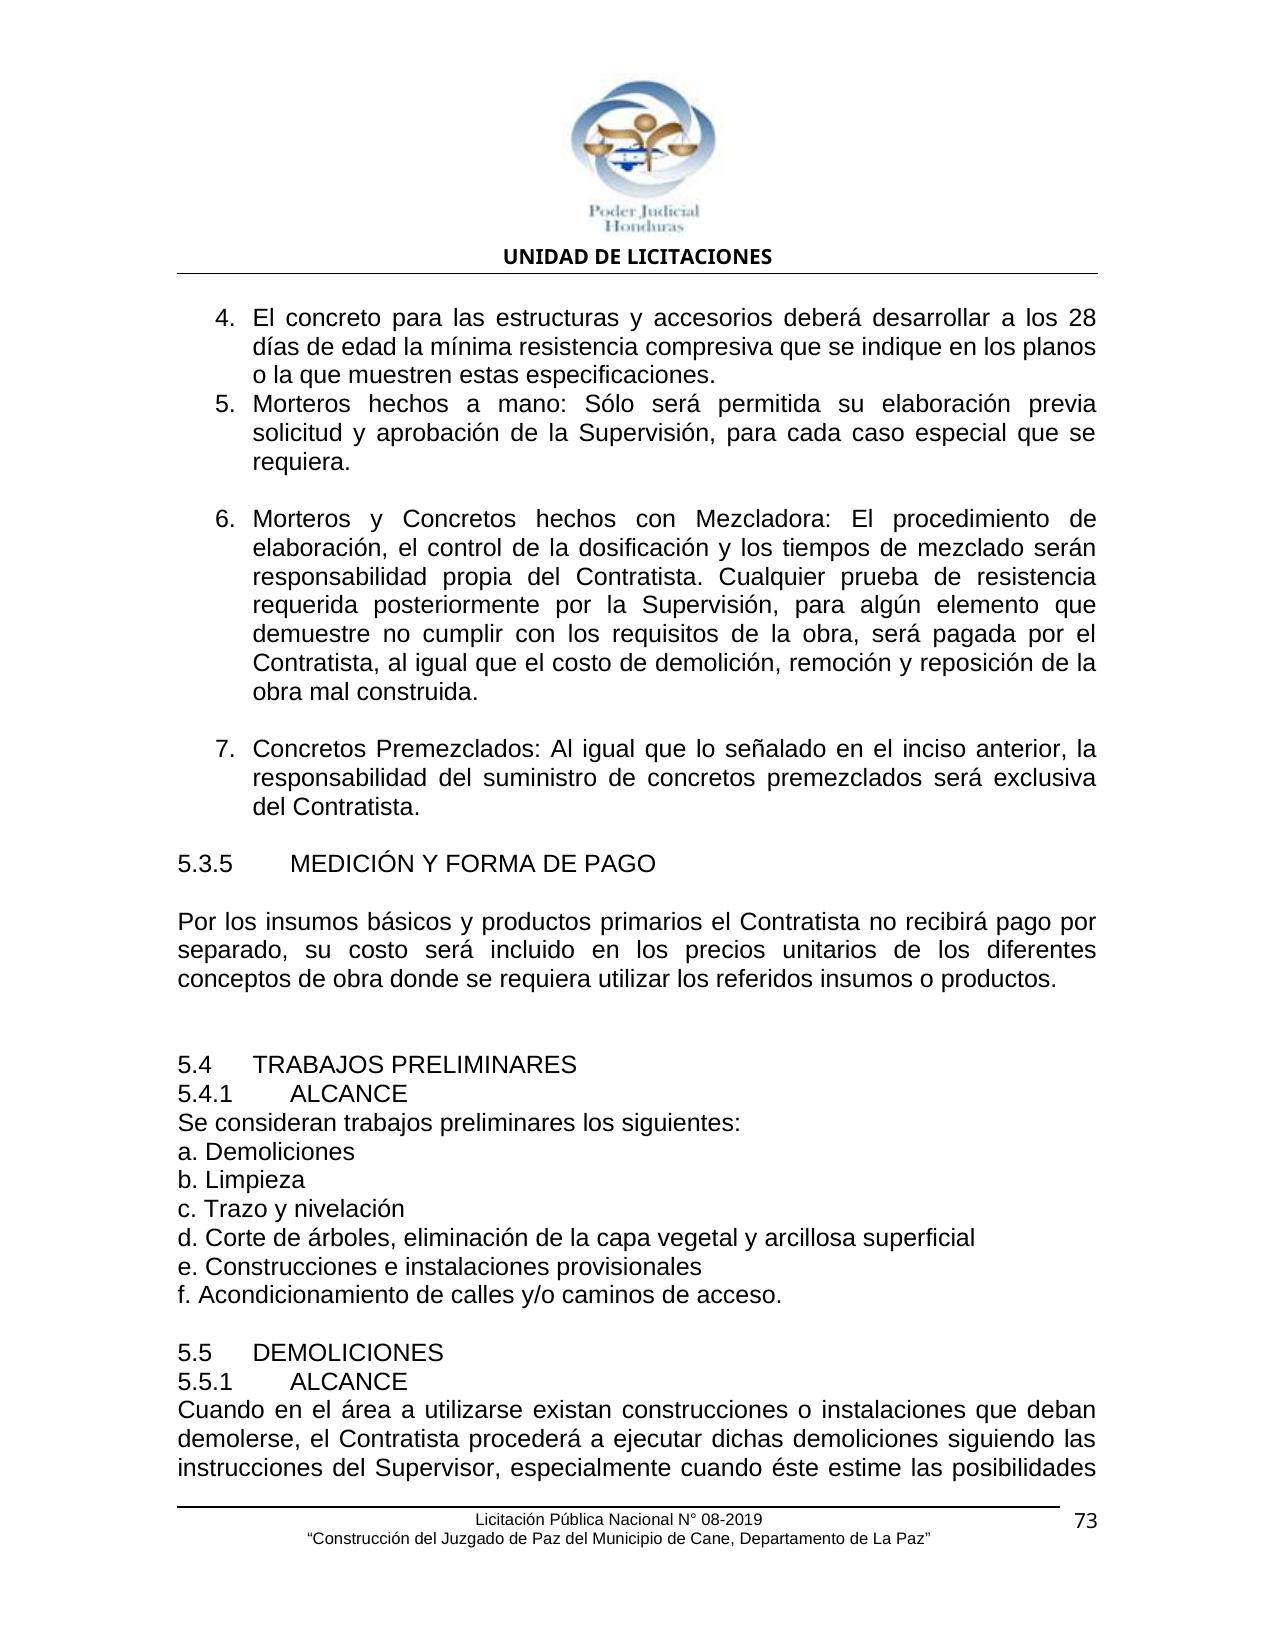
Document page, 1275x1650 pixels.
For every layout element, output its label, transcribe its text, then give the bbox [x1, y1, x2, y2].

text e. Construcciones e instalaciones provisionales [177, 1252, 1098, 1280]
text b. Limpieza [177, 1165, 1098, 1194]
text c. Trazo y nivelación [177, 1194, 1098, 1223]
subtitle ALCANCE [177, 1079, 1098, 1108]
text a. Demoliciones [177, 1137, 1098, 1165]
list Concretos Premezclados: Al igual que lo señalado en el inciso anterior, la responsabilidad del suministro de concretos premezclados será exclusiva del Contratista. [215, 734, 1098, 820]
picture [550, 73, 725, 243]
subtitle ALCANCE [177, 1367, 1098, 1395]
subtitle DEMOLICIONES [177, 1338, 1098, 1367]
subtitle MEDICIÓN Y FORMA DE PAGO [177, 849, 1098, 878]
text Se consideran trabajos preliminares los siguientes: [177, 1108, 1098, 1137]
subtitle TRABAJOS PRELIMINARES [177, 1050, 1098, 1079]
list Morteros y Concretos hechos con Mezcladora: El procedimiento de elaboración, el control de la dosificación y los tiempos de mezclado serán responsabilidad propia del Contratista. Cualquier prueba de resistencia requerida posteriormente por la Supervisión, para algún elemento que demuestre no cumplir con los requisitos de la obra, será pagada por el Contratista, al igual que el costo de demolición, remoción y reposición de la obra mal construida. [215, 504, 1098, 705]
list El concreto para las estructuras y accesorios deberá desarrollar a los 28 días de edad la mínima resistencia compresiva que se indique en los planos o la que muestren estas especificaciones. [215, 303, 1098, 389]
text Por los insumos básicos y productos primarios el Contratista no recibirá pago por separado, su costo será incluido en los precios unitarios de los diferentes conceptos de obra donde se requiera utilizar los referidos insumos o productos. [177, 907, 1098, 993]
text d. Corte de árboles, eliminación de la capa vegetal y arcillosa superficial [177, 1223, 1098, 1252]
list Morteros hechos a mano: Sólo será permitida su elaboración previa solicitud y aprobación de , para cada caso especial que se requiera. [215, 389, 1098, 475]
text f. Acondicionamiento de calles y/o caminos de acceso. [177, 1280, 1098, 1309]
